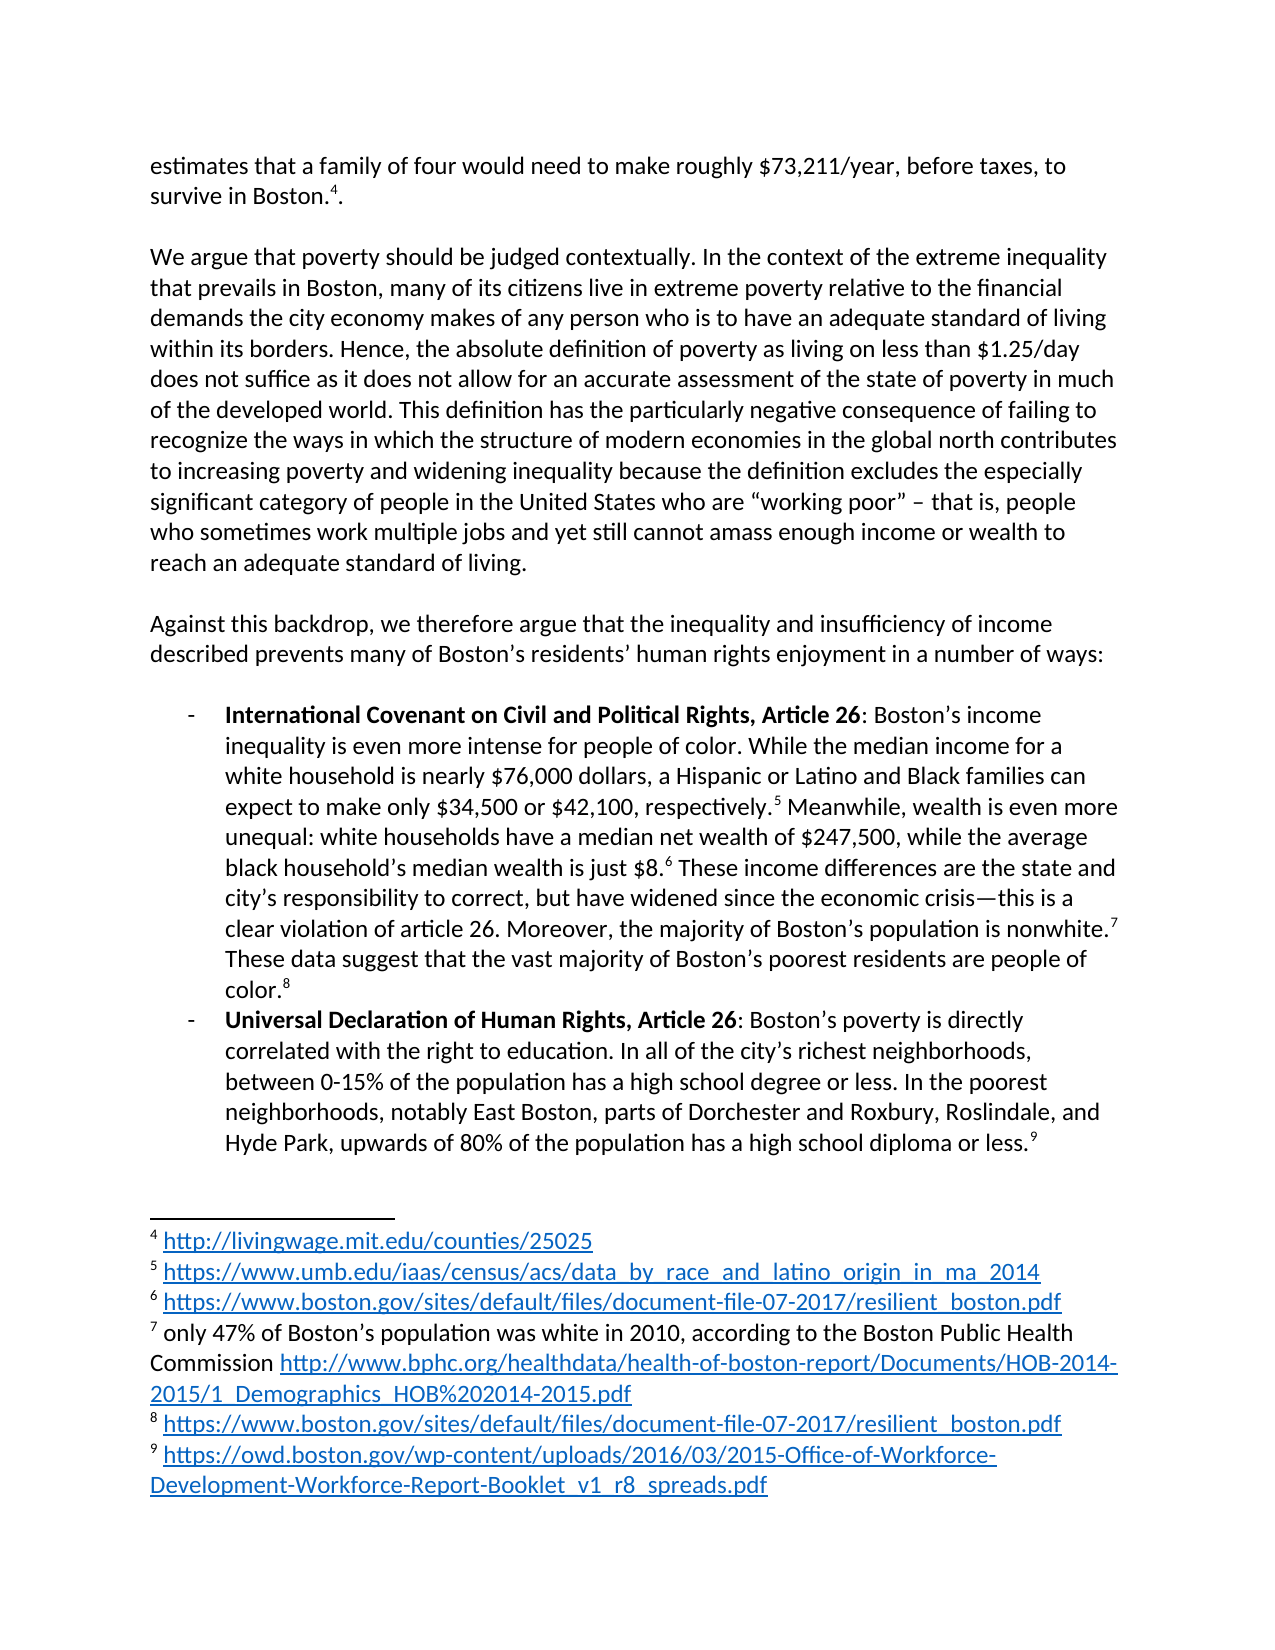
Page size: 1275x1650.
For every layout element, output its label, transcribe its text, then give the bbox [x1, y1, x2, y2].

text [150, 150, 1125, 211]
text Against this backdrop, we therefore argue that the inequality and insufficiency of income described prevents many of Boston’s residents’ human rights enjoyment in a number of ways: [150, 608, 1125, 669]
list International Covenant on Civil and Political Rights, Article 26: Boston’s income inequality is even more intense for people of color. While the median income for a white household is nearly $76,000 dollars, a Hispanic or Latino and Black families can expect to make only $34,500 or $42,100, respectively. Meanwhile, wealth is even more unequal: white households have a median net wealth of $247,500, while the average black household’s median wealth is just $8. These income differences are the state and city’s responsibility to correct, but have widened since the economic crisis—this is a clear violation of article 26. Moreover, the majority of Boston’s population is nonwhite. These data suggest that the vast majority of Boston’s poorest residents are people of color. [187, 699, 1125, 1004]
text We argue that poverty should be judged contextually. In the context of the extreme inequality that prevails in Boston, many of its citizens live in extreme poverty relative to the financial demands the city economy makes of any person who is to have an adequate standard of living within its borders. Hence, the absolute definition of poverty as living on less than $1.25/day does not suffice as it does not allow for an accurate assessment of the state of poverty in much of the developed world. This definition has the particularly negative consequence of failing to recognize the ways in which the structure of modern economies in the global north contributes to increasing poverty and widening inequality because the definition excludes the especially significant category of people in the United States who are “working poor” – that is, people who sometimes work multiple jobs and yet still cannot amass enough income or wealth to reach an adequate standard of living. [150, 242, 1125, 577]
list Universal Declaration of Human Rights, Article 26: Boston’s poverty is directly correlated with the right to education. In all of the city’s richest neighborhoods, between 0-15% of the population has a high school degree or less. In the poorest neighborhoods, notably East Boston, parts of Dorchester and Roxbury, Roslindale, and Hyde Park, upwards of 80% of the population has a high school diploma or less. [187, 1004, 1125, 1157]
